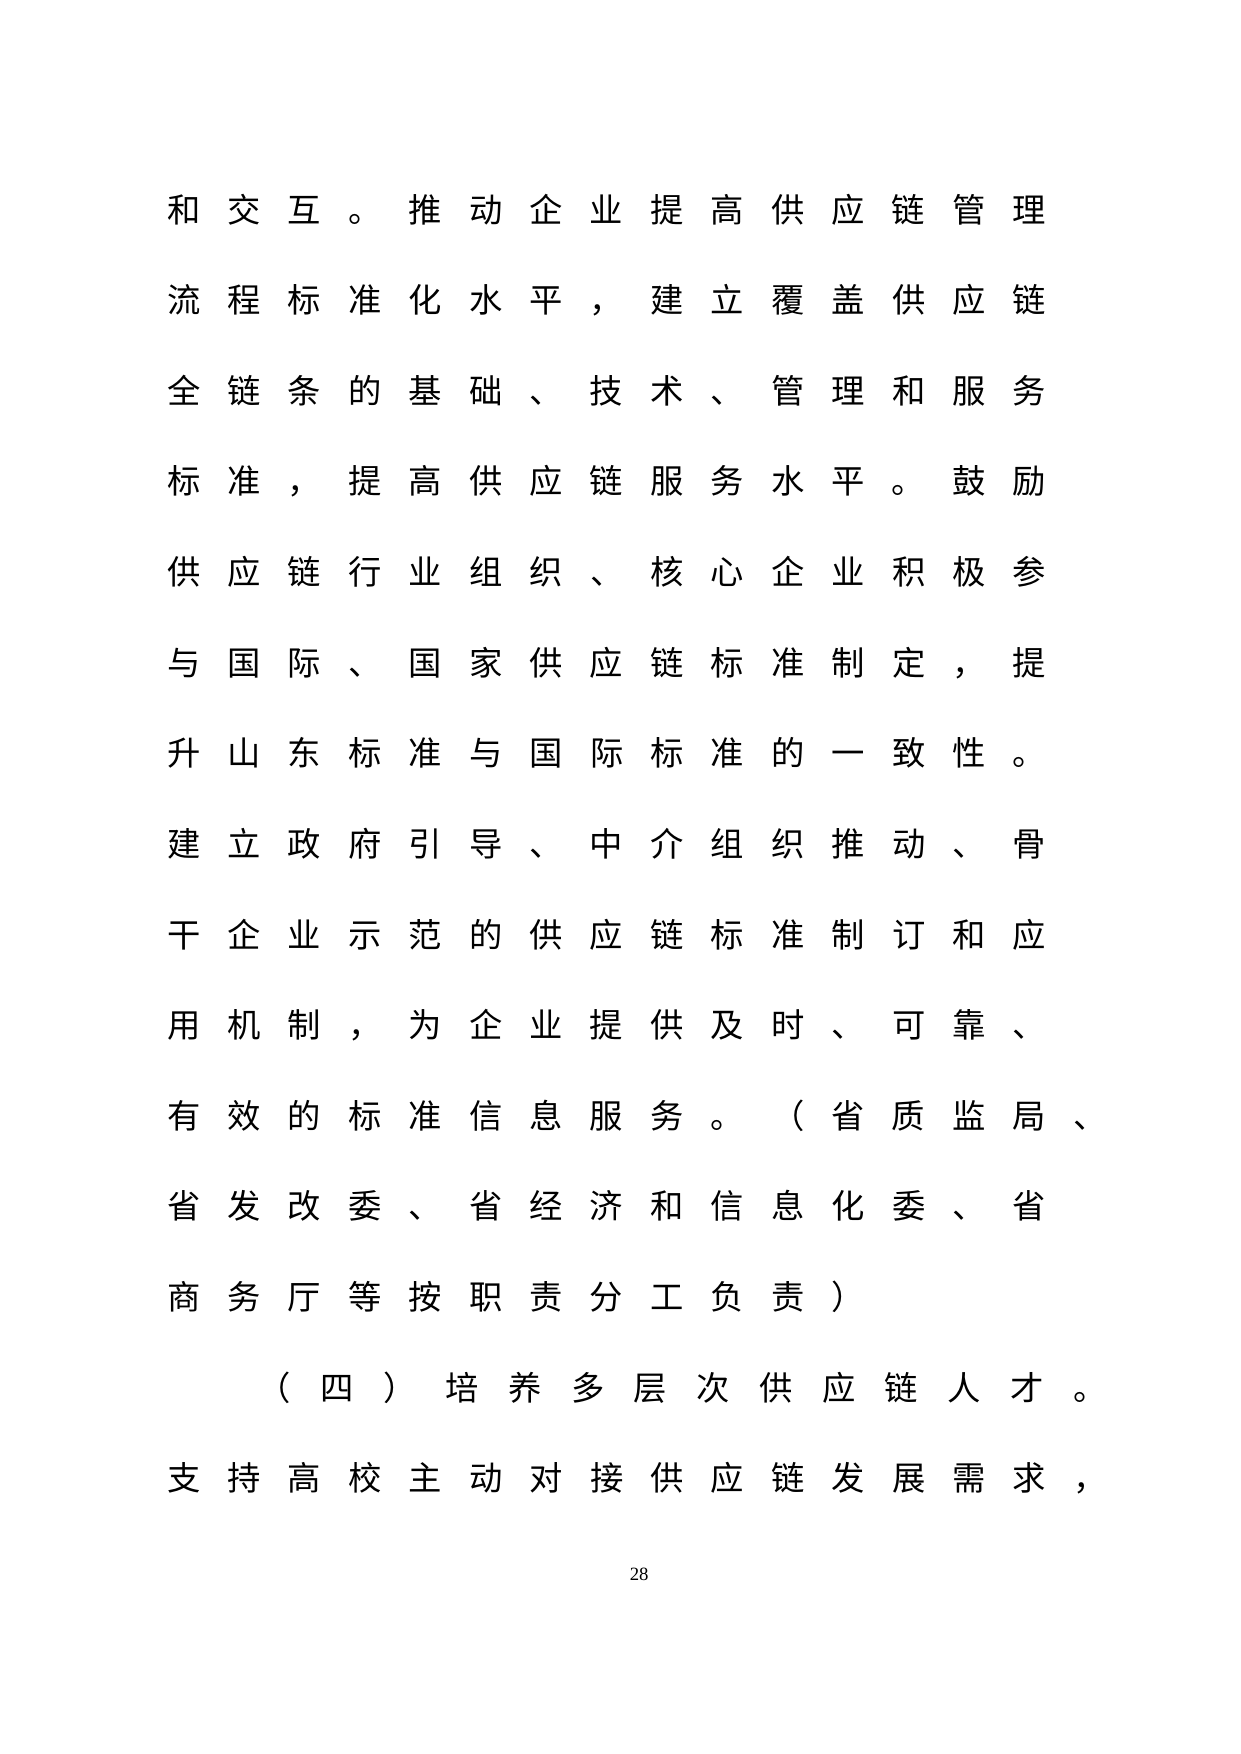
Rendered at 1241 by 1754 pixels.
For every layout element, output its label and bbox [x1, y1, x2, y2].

text [167, 1340, 1073, 1522]
text [167, 162, 1073, 1340]
